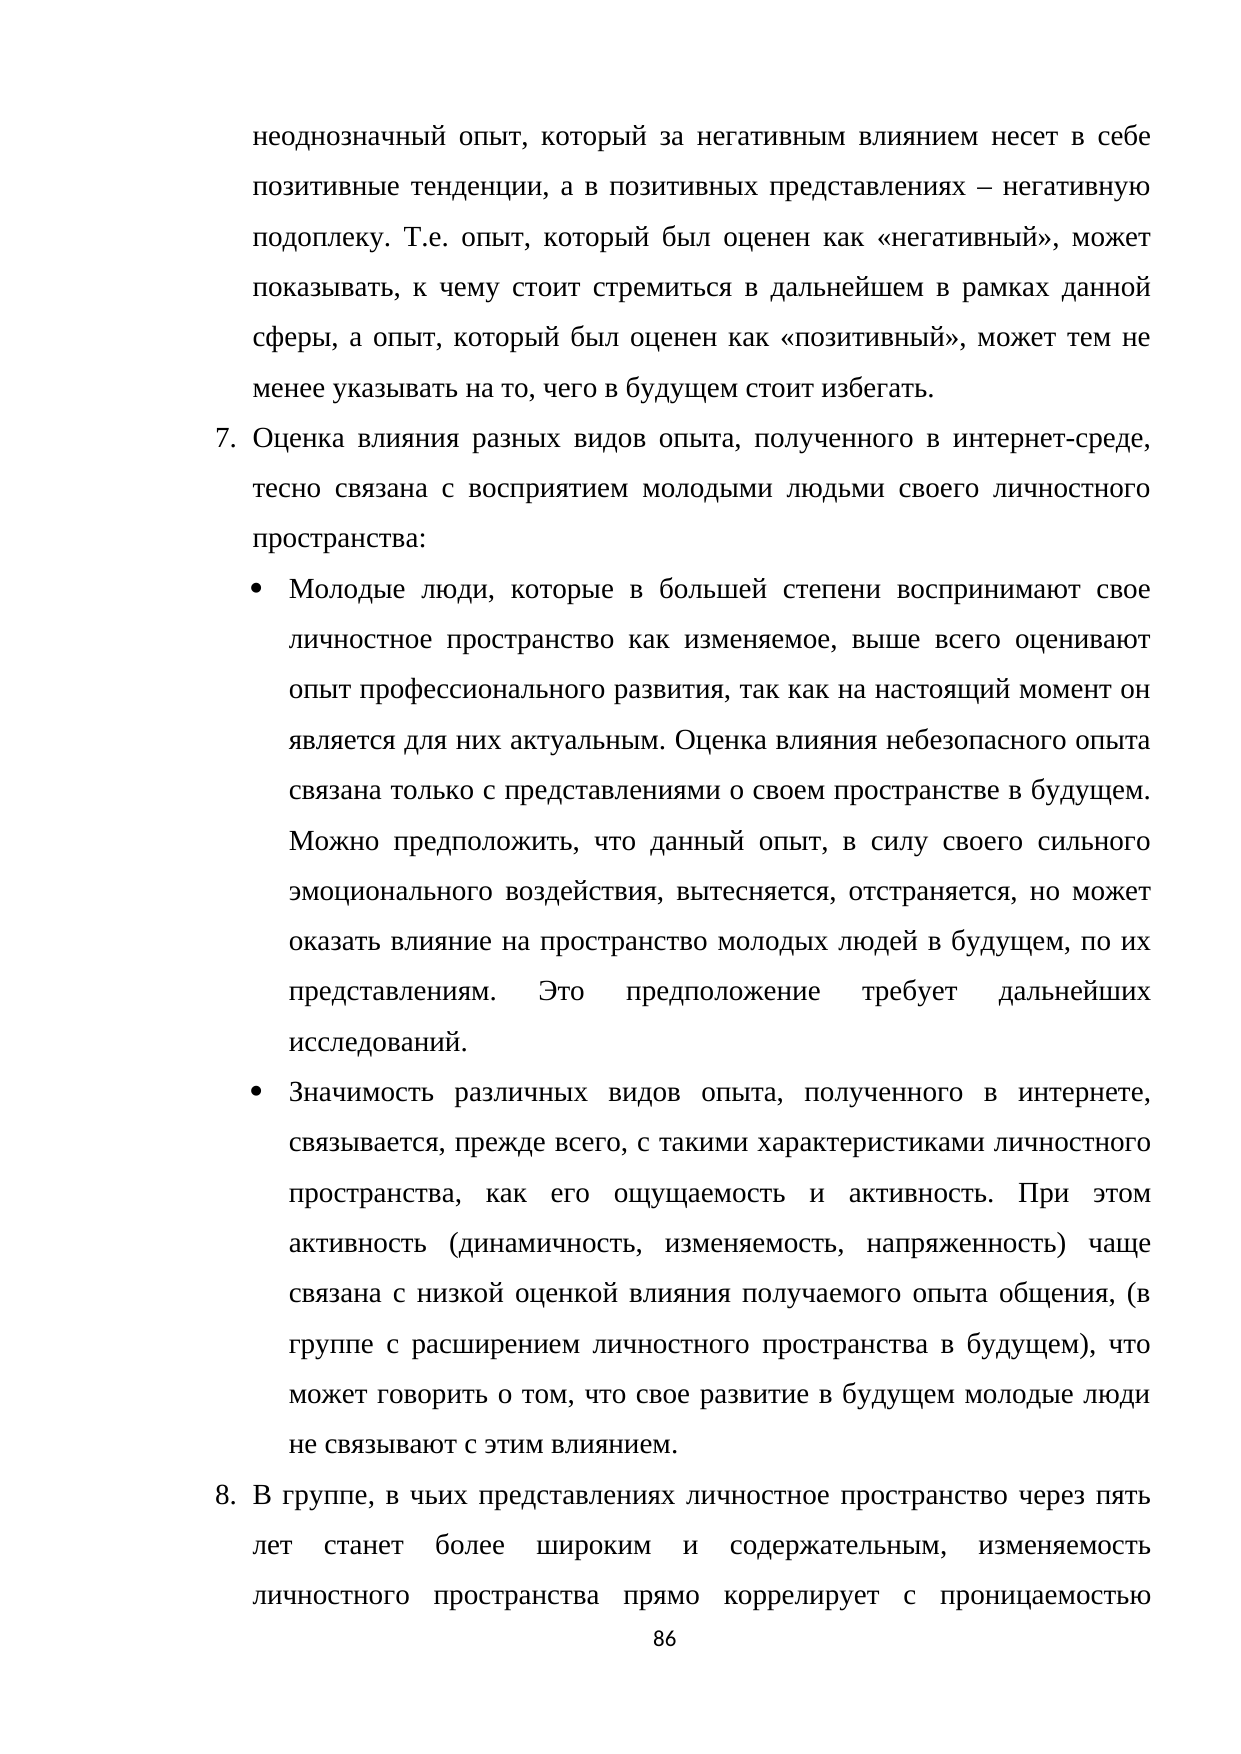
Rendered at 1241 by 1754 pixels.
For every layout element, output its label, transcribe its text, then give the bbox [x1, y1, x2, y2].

list Значимость различных видов опыта, полученного в интернете, связывается, прежде всего, с такими характеристиками личностного пространства, как его ощущаемость и активность. При этом активность (динамичность, изменяемость, напряженность) чаще связана с низкой оценкой влияния получаемого опыта общения, (в группе с расширением личностного пространства в будущем), что может говорить о том, что свое развитие в будущем молодые люди не связывают с этим влиянием. [251, 1074, 1152, 1460]
list Молодые люди, которые в большей степени воспринимают свое личностное пространство как изменяемое, выше всего оценивают опыт профессионального развития, так как на настоящий момент он является для них актуальным. Оценка влияния небезопасного опыта связана только с представлениями о своем пространстве в будущем. Можно предположить, что данный опыт, в силу своего сильного эмоционального воздействия, вытесняется, отстраняется, но может оказать влияние на пространство молодых людей в будущем, по их представлениям. Это предположение требует дальнейших исследований. [251, 571, 1152, 1057]
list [215, 118, 1152, 403]
list Оценка влияния разных видов опыта, полученного в интернет-среде, тесно связана с восприятием молодыми людьми своего личностного пространства: [215, 420, 1152, 554]
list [215, 1477, 1152, 1611]
